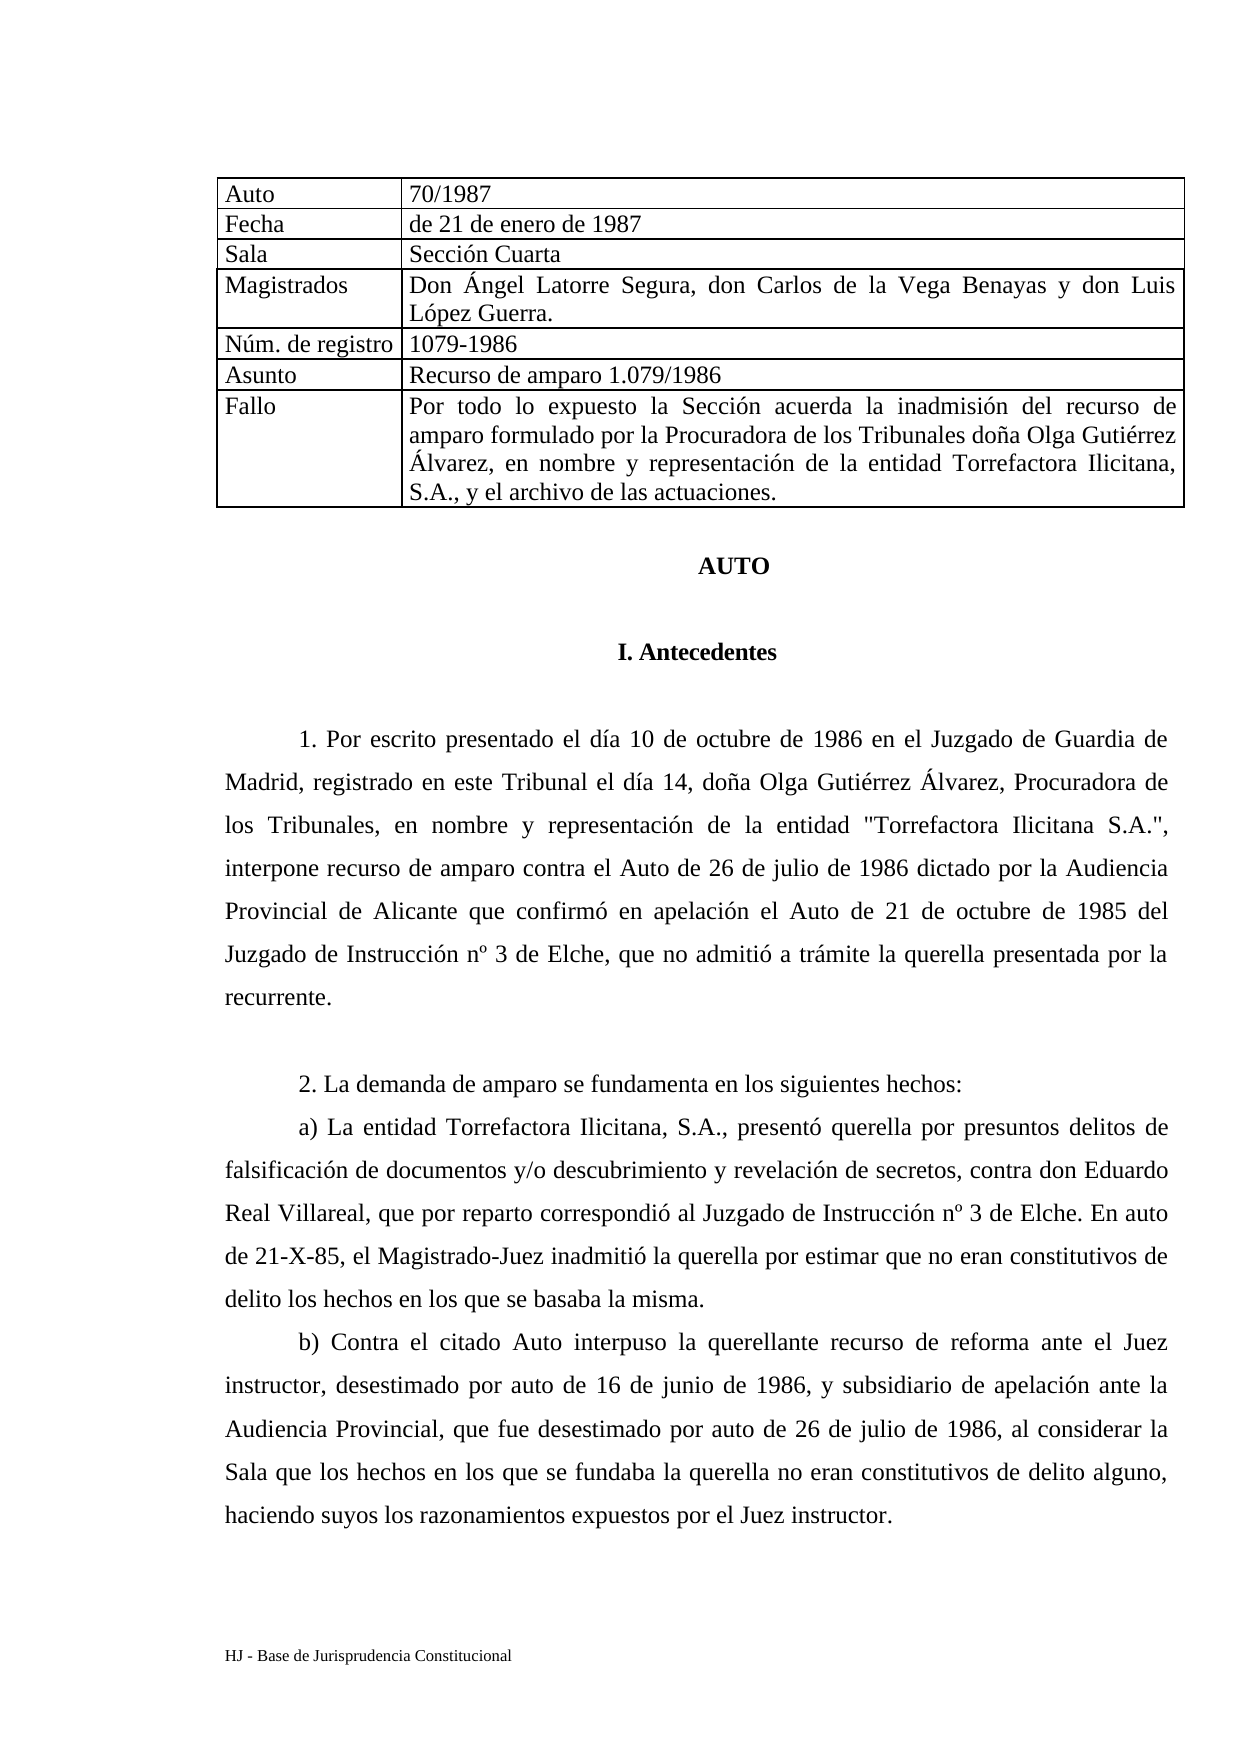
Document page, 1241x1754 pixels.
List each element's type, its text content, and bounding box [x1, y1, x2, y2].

table_cell de 21 de enero de 1987 [402, 209, 1184, 238]
table_header 70/1987 [402, 179, 1184, 207]
table_cell Sección Cuarta [402, 240, 1184, 268]
table_cell Magistrados [218, 270, 401, 327]
table_cell Recurso de amparo 1.079/1986 [403, 360, 1183, 389]
text 2. La demanda de amparo se fundamenta en los siguientes hechos: [224, 1069, 1169, 1097]
table_cell 1079-1986 [403, 329, 1183, 358]
table_cell Por todo lo expuesto la Sección acuerda la inadmisión del recurso de amparo formulado por la Procuradora de los Tribunales doña Olga Gutiérrez Álvarez, en nombre y representación de la entidad Torrefactora Ilicitana, S.A., y el archivo de las actuaciones. [403, 391, 1183, 506]
table_cell Don Ángel Latorre Segura, don Carlos de la Vega Benayas y don Luis López Guerra. [403, 270, 1183, 327]
text a) La entidad Torrefactora Ilicitana, S.A., presentó querella por presuntos delitos de falsificación de documentos y/o descubrimiento y revelación de secretos, contra don Eduardo Real Villareal, que por reparto correspondió al Juzgado de Instrucción nº 3 de Elche. En auto de 21-X-85, el Magistrado-Juez inadmitió la querella por estimar que no eran constitutivos de delito los hechos en los que se basaba la misma. [224, 1112, 1169, 1313]
table_cell Núm. de registro [218, 329, 401, 358]
table_cell Sala [218, 240, 401, 268]
table_cell Fecha [218, 209, 401, 238]
text b) Contra el citado Auto interpuso la querellante recurso de reforma ante el Juez instructor, desestimado por auto de 16 de junio de 1986, y subsidiario de apelación ante la Audiencia Provincial, que fue desestimado por auto de 26 de julio de 1986, al considerar la Sala que los hechos en los que se fundaba la querella no eran constitutivos de delito alguno, haciendo suyos los razonamientos expuestos por el Juez instructor. [224, 1327, 1169, 1529]
table_cell Fallo [218, 391, 401, 506]
table_header Auto [218, 179, 401, 207]
text AUTO [224, 551, 1169, 580]
text I. Antecedentes [224, 637, 1169, 666]
text 1. Por escrito presentado el día 10 de octubre de 1986 en el Juzgado de Guardia de Madrid, registrado en este Tribunal el día 14, doña Olga Gutiérrez Álvarez, Procuradora de los Tribunales, en nombre y representación de la entidad "Torrefactora Ilicitana S.A.", interpone recurso de amparo contra el Auto de 26 de julio de 1986 dictado por la Audiencia Provincial de Alicante que confirmó en apelación el Auto de 21 de octubre de 1985 del Juzgado de Instrucción nº 3 de Elche, que no admitió a trámite la querella presentada por la recurrente. [224, 724, 1169, 1011]
table_cell Asunto [218, 360, 401, 389]
